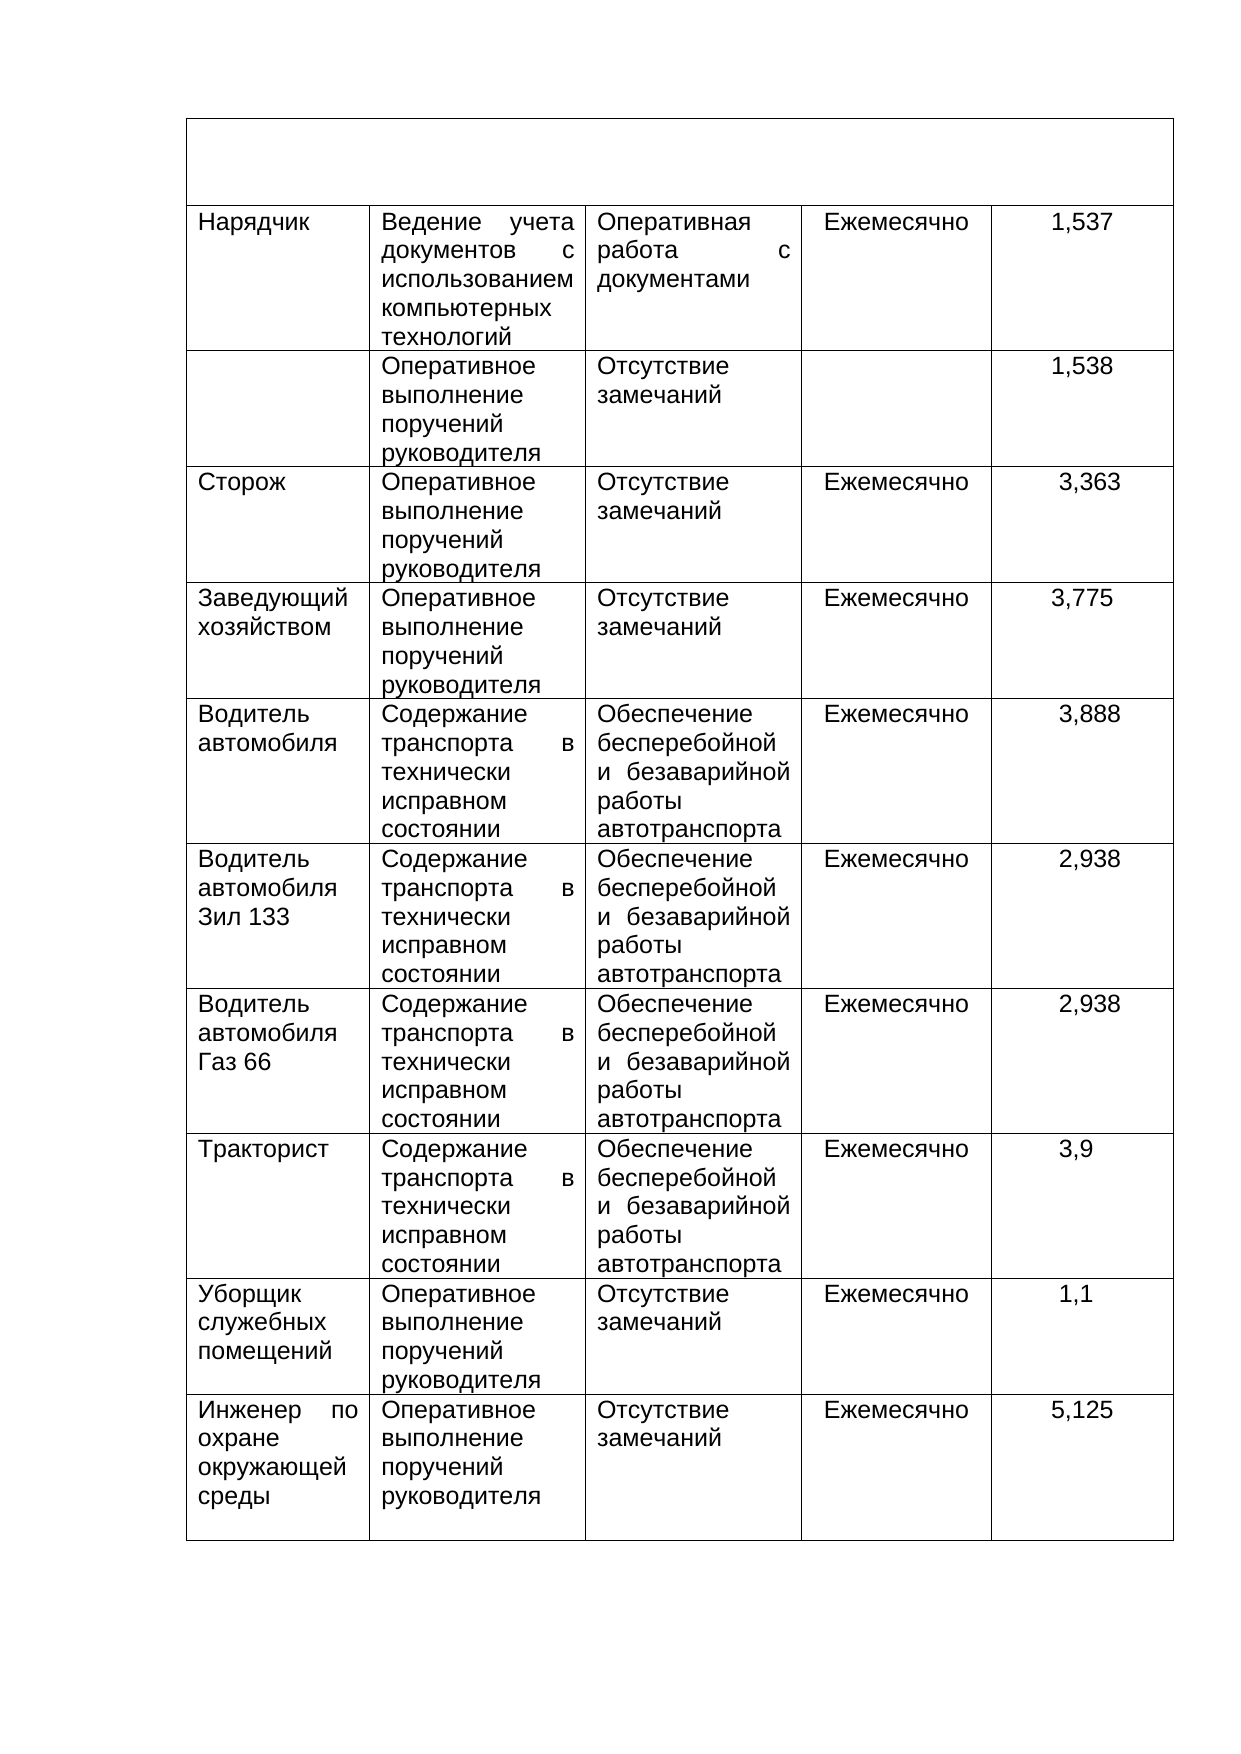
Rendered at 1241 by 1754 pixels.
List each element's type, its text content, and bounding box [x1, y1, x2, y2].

table_cell Ежемесячно [802, 467, 991, 582]
table_cell Содержание транспорта в технически исправном состоянии [370, 844, 585, 988]
table_cell Отсутствие замечаний [586, 1279, 801, 1393]
table_cell Оперативное выполнение поручений руководителя [370, 1395, 585, 1540]
table_cell Содержание транспорта в технически исправном состоянии [370, 989, 585, 1133]
table_cell 1,1 [992, 1279, 1173, 1393]
table_cell Ежемесячно [802, 1395, 991, 1540]
table_cell Содержание транспорта в технически исправном состоянии [370, 1134, 585, 1277]
table_cell Ведение учета документов с использованием компьютерных технологий [370, 206, 585, 350]
table_cell Ежемесячно [802, 1279, 991, 1393]
table_cell Оперативное выполнение поручений руководителя [370, 1279, 585, 1393]
table_cell Ежемесячно [802, 699, 991, 843]
table_cell 1,537 [992, 206, 1173, 350]
table_cell Оперативное выполнение поручений руководителя [370, 467, 585, 582]
table_cell 3,888 [992, 699, 1173, 843]
table_cell Оперативная работа с документами [586, 206, 801, 350]
table_cell Отсутствие замечаний [586, 351, 801, 466]
table_cell Оперативное выполнение поручений руководителя [370, 583, 585, 698]
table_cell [187, 119, 1173, 205]
table_cell Уборщик служебных помещений [187, 1279, 369, 1393]
table_cell Инженер по охране окружающей среды [187, 1395, 369, 1540]
table_cell Обеспечение бесперебойной и безаварийной работы автотранспорта [586, 699, 801, 843]
table_cell 5,125 [992, 1395, 1173, 1540]
table_cell Ежемесячно [802, 583, 991, 698]
table_cell Обеспечение бесперебойной и безаварийной работы автотранспорта [586, 989, 801, 1133]
table_cell Заведующий хозяйством [187, 583, 369, 698]
table_cell Отсутствие замечаний [586, 1395, 801, 1540]
table_cell Обеспечение бесперебойной и безаварийной работы автотранспорта [586, 844, 801, 988]
table_cell Водитель автомобиля Зил 133 [187, 844, 369, 988]
table_cell 3,775 [992, 583, 1173, 698]
table_cell Обеспечение бесперебойной и безаварийной работы автотранспорта [586, 1134, 801, 1277]
table_cell Содержание транспорта в технически исправном состоянии [370, 699, 585, 843]
table_cell Ежемесячно [802, 206, 991, 350]
table_cell Отсутствие замечаний [586, 583, 801, 698]
table_cell [187, 351, 369, 466]
table_cell Ежемесячно [802, 989, 991, 1133]
table_cell 2,938 [992, 844, 1173, 988]
table_cell Сторож [187, 467, 369, 582]
table_cell Водитель автомобиля Газ 66 [187, 989, 369, 1133]
table_cell Отсутствие замечаний [586, 467, 801, 582]
table_cell 3,363 [992, 467, 1173, 582]
table_cell 3,9 [992, 1134, 1173, 1277]
table_cell Нарядчик [187, 206, 369, 350]
table_cell 1,538 [992, 351, 1173, 466]
table_cell Ежемесячно [802, 1134, 991, 1277]
table_cell Тракторист [187, 1134, 369, 1277]
table_cell Ежемесячно [802, 844, 991, 988]
table_cell Оперативное выполнение поручений руководителя [370, 351, 585, 466]
table_cell Водитель автомобиля [187, 699, 369, 843]
table_cell 2,938 [992, 989, 1173, 1133]
table_cell [802, 351, 991, 466]
